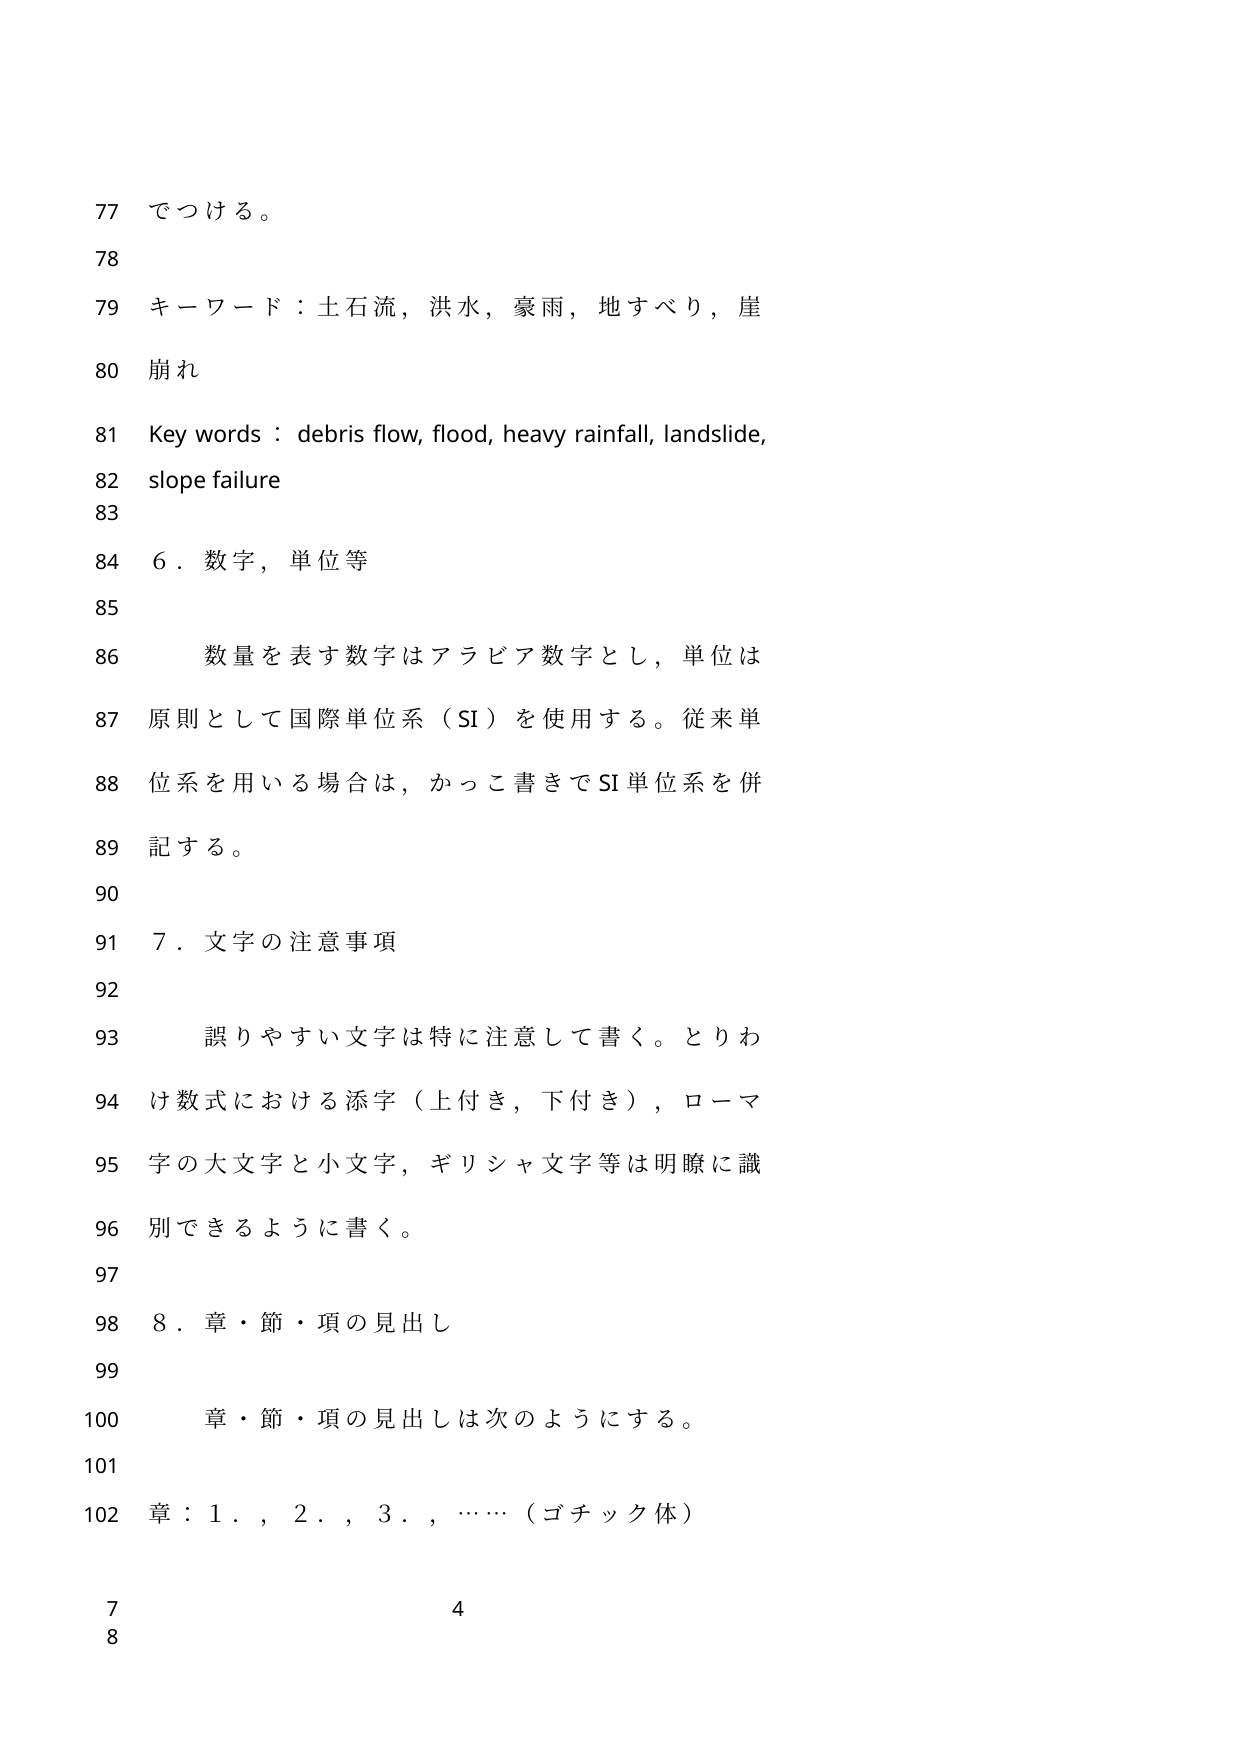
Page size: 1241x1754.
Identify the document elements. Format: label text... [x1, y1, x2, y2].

text Key words：debris flow, flood, heavy rainfall, landslide, slope failure [148, 400, 767, 496]
text 章：１．，２．，３．，……（ゴチック体） [148, 1481, 767, 1544]
text 数量を表す数字はアラビア数字とし，単位は原則として国際単位系（SI）を使用する。従来単位系を用いる場合は，かっこ書きでSI単位系を併記する。 [148, 623, 767, 877]
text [148, 178, 767, 242]
text 誤りやすい文字は特に注意して書く。とりわけ数式における添字（上付き，下付き），ローマ字の大文字と小文字，ギリシャ文字等は明瞭に識別できるように書く。 [148, 1004, 767, 1258]
text ８．章・節・項の見出し [148, 1290, 767, 1353]
text ７．文字の注意事項 [148, 909, 767, 972]
text ６．数字，単位等 [148, 527, 767, 591]
text 章・節・項の見出しは次のようにする。 [148, 1385, 767, 1449]
text キーワード：土石流，洪水，豪雨，地すべり，崖崩れ [148, 273, 767, 400]
